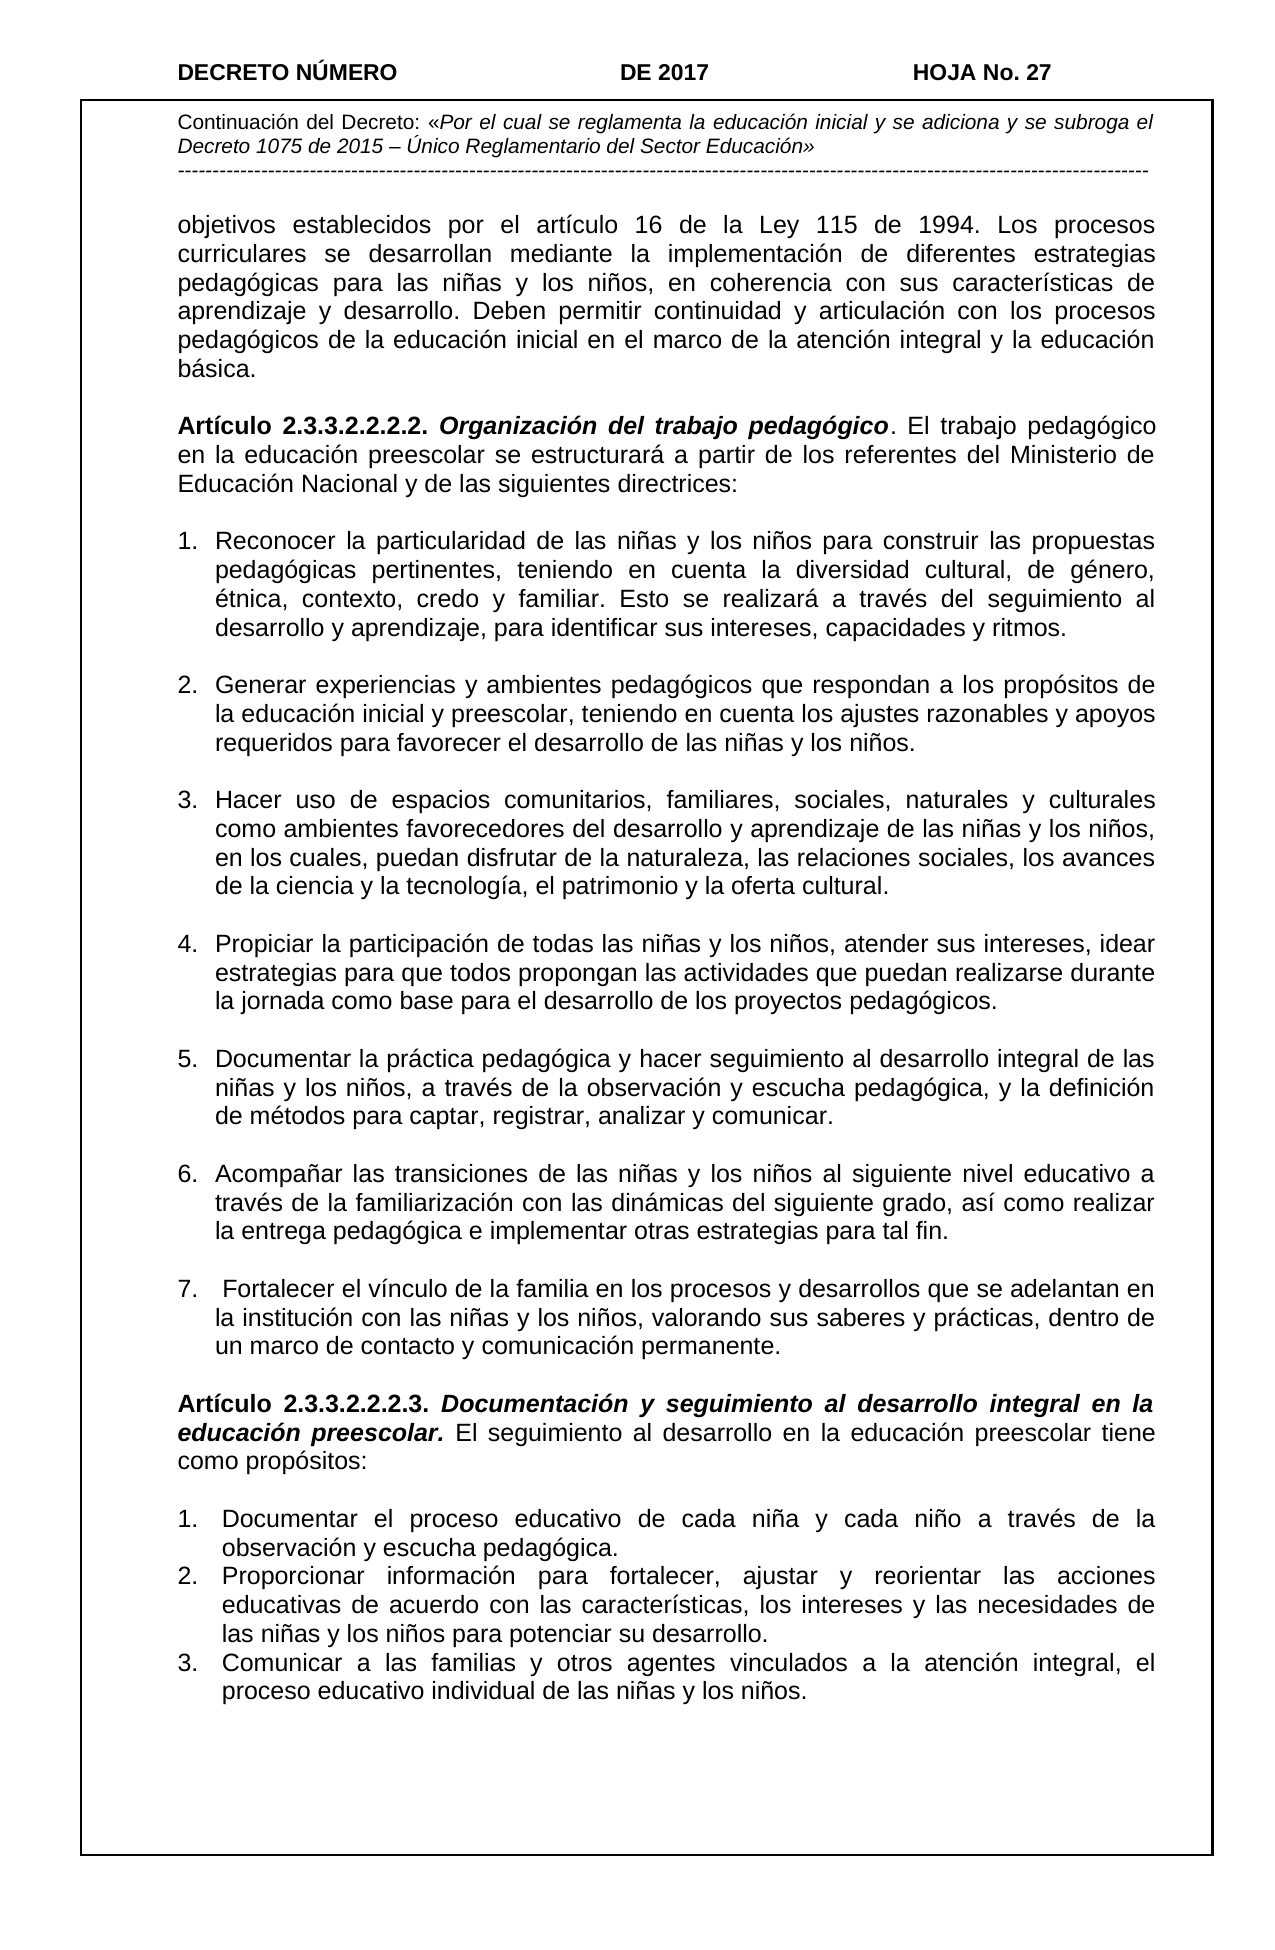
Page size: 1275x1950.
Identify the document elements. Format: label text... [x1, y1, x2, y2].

list Generar experiencias y ambientes pedagógicos que respondan a los propósitos de la educación inicial y preescolar, teniendo en cuenta los ajustes razonables y apoyos requeridos para favorecer el desarrollo de las niñas y los niños. [177, 670, 1157, 756]
list Reconocer la particularidad de las niñas y los niños para construir las propuestas pedagógicas pertinentes, teniendo en cuenta la diversidad cultural, de género, étnica, contexto, credo y familiar. Esto se realizará a través del seguimiento al desarrollo y aprendizaje, para identificar sus intereses, capacidades y ritmos. [177, 526, 1157, 641]
list Acompañar las transiciones de las niñas y los niños al siguiente nivel educativo a través de la familiarización con las dinámicas del siguiente grado, así como realizar la entrega pedagógica e implementar otras estrategias para tal fin. [177, 1159, 1157, 1245]
list Documentar la práctica pedagógica y hacer seguimiento al desarrollo integral de las niñas y los niños, a través de la observación y escucha pedagógica, y la definición de métodos para captar, registrar, analizar y comunicar. [177, 1044, 1157, 1130]
text Artículo 2.3.3.2.2.2.3. Documentación y seguimiento al desarrollo integral en la educación preescolar. El seguimiento al desarrollo en la educación preescolar tiene como propósitos: [177, 1389, 1157, 1475]
list Fortalecer el vínculo de la familia en los procesos y desarrollos que se adelantan en la institución con las niñas y los niños, valorando sus saberes y prácticas, dentro de un marco de contacto y comunicación permanente. [177, 1274, 1157, 1360]
list Documentar el proceso educativo de cada niña y cada niño a través de la observación y escucha pedagógica. [177, 1504, 1157, 1561]
list Comunicar a las familias y otros agentes vinculados a la atención integral, el proceso educativo individual de las niñas y los niños. [177, 1648, 1157, 1705]
text Artículo 2.3.3.2.2.2.2. Organización del trabajo pedagógico. El trabajo pedagógico en la educación preescolar se estructurará a partir de los referentes del Ministerio de Educación Nacional y de las siguientes directrices: [177, 411, 1157, 498]
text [177, 210, 1157, 383]
list Hacer uso de espacios comunitarios, familiares, sociales, naturales y culturales como ambientes favorecedores del desarrollo y aprendizaje de las niñas y los niños, en los cuales, puedan disfrutar de la naturaleza, las relaciones sociales, los avances de la ciencia y la tecnología, el patrimonio y la oferta cultural. [177, 785, 1157, 900]
list Propiciar la participación de todas las niñas y los niños, atender sus intereses, idear estrategias para que todos propongan las actividades que puedan realizarse durante la jornada como base para el desarrollo de los proyectos pedagógicos. [177, 929, 1157, 1015]
list Proporcionar información para fortalecer, ajustar y reorientar las acciones educativas de acuerdo con las características, los intereses y las necesidades de las niñas y los niños para potenciar su desarrollo. [177, 1561, 1157, 1648]
